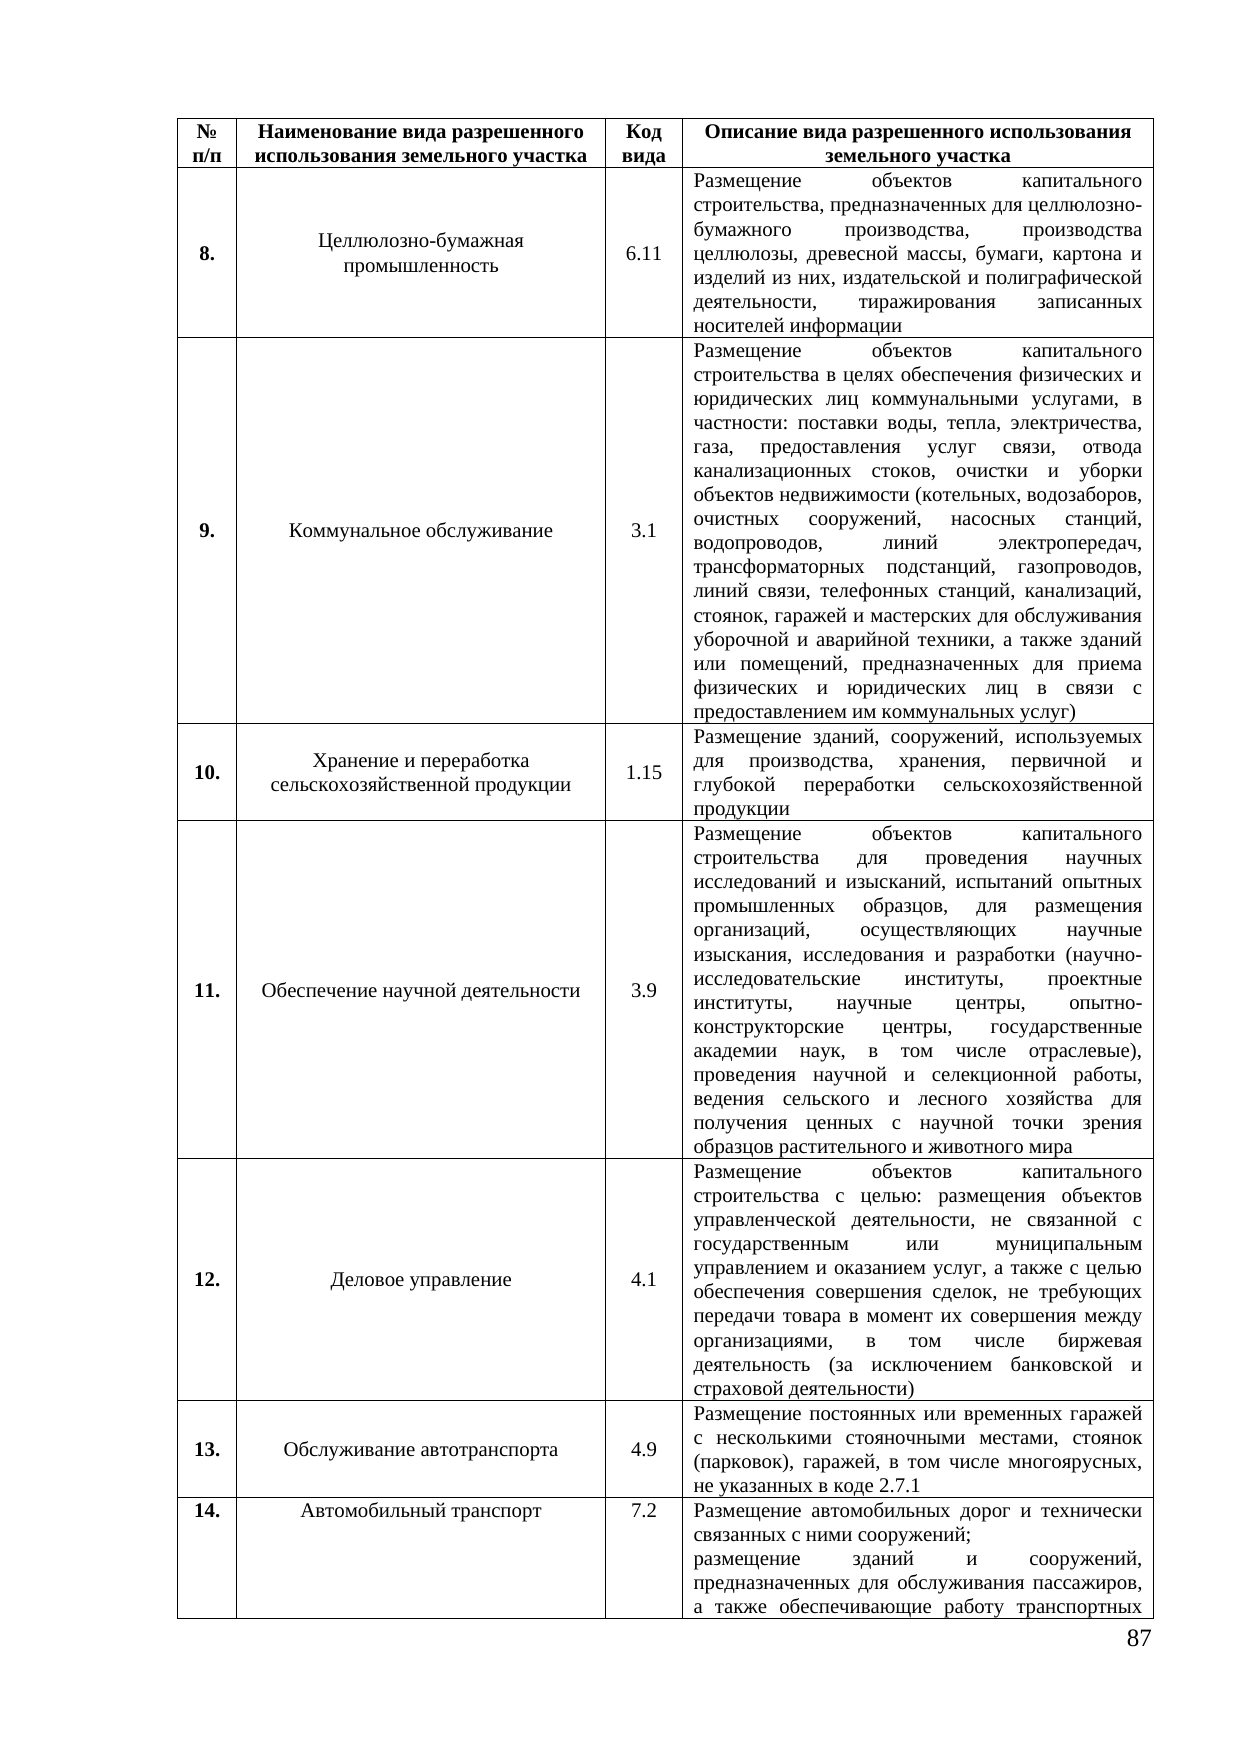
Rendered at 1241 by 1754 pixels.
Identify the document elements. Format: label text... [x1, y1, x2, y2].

table_cell 8. [178, 168, 236, 337]
table_cell Размещение зданий, сооружений, используемых для производства, хранения, первичной и глубокой переработки сельскохозяйственной продукции [683, 724, 1153, 820]
table_cell 1.15 [606, 724, 682, 820]
table_cell Обслуживание автотранспорта [237, 1401, 605, 1497]
table_cell 7.2 [606, 1498, 682, 1618]
table_header № п/п [178, 119, 236, 167]
table_cell Деловое управление [237, 1159, 605, 1400]
table_header Описание вида разрешенного использования земельного участка [683, 119, 1153, 167]
table_cell Размещение объектов капитального строительства, предназначенных для целлюлозно-бумажного производства, производства целлюлозы, древесной массы, бумаги, картона и изделий из них, издательской и полиграфической деятельности, тиражирования записанных носителей информации [683, 168, 1153, 337]
table_header Наименование вида разрешенного использования земельного участка [237, 119, 605, 167]
table_cell 11. [178, 821, 236, 1158]
table_cell Коммунальное обслуживание [237, 338, 605, 723]
table_header Код вида [606, 119, 682, 167]
table_cell Обеспечение научной деятельности [237, 821, 605, 1158]
table_cell Целлюлозно-бумажная промышленность [237, 168, 605, 337]
table_cell Размещение объектов капитального строительства с целью: размещения объектов управленческой деятельности, не связанной с государственным или муниципальным управлением и оказанием услуг, а также с целью обеспечения совершения сделок, не требующих передачи товара в момент их совершения между организациями, в том числе биржевая деятельность (за исключением банковской и страховой деятельности) [683, 1159, 1153, 1400]
table_cell Размещение объектов капитального строительства в целях обеспечения физических и юридических лиц коммунальными услугами, в частности: поставки воды, тепла, электричества, газа, предоставления услуг связи, отвода канализационных стоков, очистки и уборки объектов недвижимости (котельных, водозаборов, очистных сооружений, насосных станций, водопроводов, линий электропередач, трансформаторных подстанций, газопроводов, линий связи, телефонных станций, канализаций, стоянок, гаражей и мастерских для обслуживания уборочной и аварийной техники, а также зданий или помещений, предназначенных для приема физических и юридических лиц в связи с предоставлением им коммунальных услуг) [683, 338, 1153, 723]
table_cell Размещение объектов капитального строительства для проведения научных исследований и изысканий, испытаний опытных промышленных образцов, для размещения организаций, осуществляющих научные изыскания, исследования и разработки (научно-исследовательские институты, проектные институты, научные центры, опытно-конструкторские центры, государственные академии наук, в том числе отраслевые), проведения научной и селекционной работы, ведения сельского и лесного хозяйства для получения ценных с научной точки зрения образцов растительного и животного мира [683, 821, 1153, 1158]
table_cell 9. [178, 338, 236, 723]
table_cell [683, 1498, 1153, 1618]
table_cell Автомобильный транспорт [237, 1498, 605, 1618]
table_cell 12. [178, 1159, 236, 1400]
table_cell Размещение постоянных или временных гаражей с несколькими стояночными местами, стоянок (парковок), гаражей, в том числе многоярусных, не указанных в коде 2.7.1 [683, 1401, 1153, 1497]
table_cell 10. [178, 724, 236, 820]
table_cell 6.11 [606, 168, 682, 337]
table_cell 4.1 [606, 1159, 682, 1400]
table_cell 4.9 [606, 1401, 682, 1497]
table_cell Хранение и переработка сельскохозяйственной продукции [237, 724, 605, 820]
table_cell 3.9 [606, 821, 682, 1158]
table_cell 14. [178, 1498, 236, 1618]
table_cell 13. [178, 1401, 236, 1497]
table_cell 3.1 [606, 338, 682, 723]
